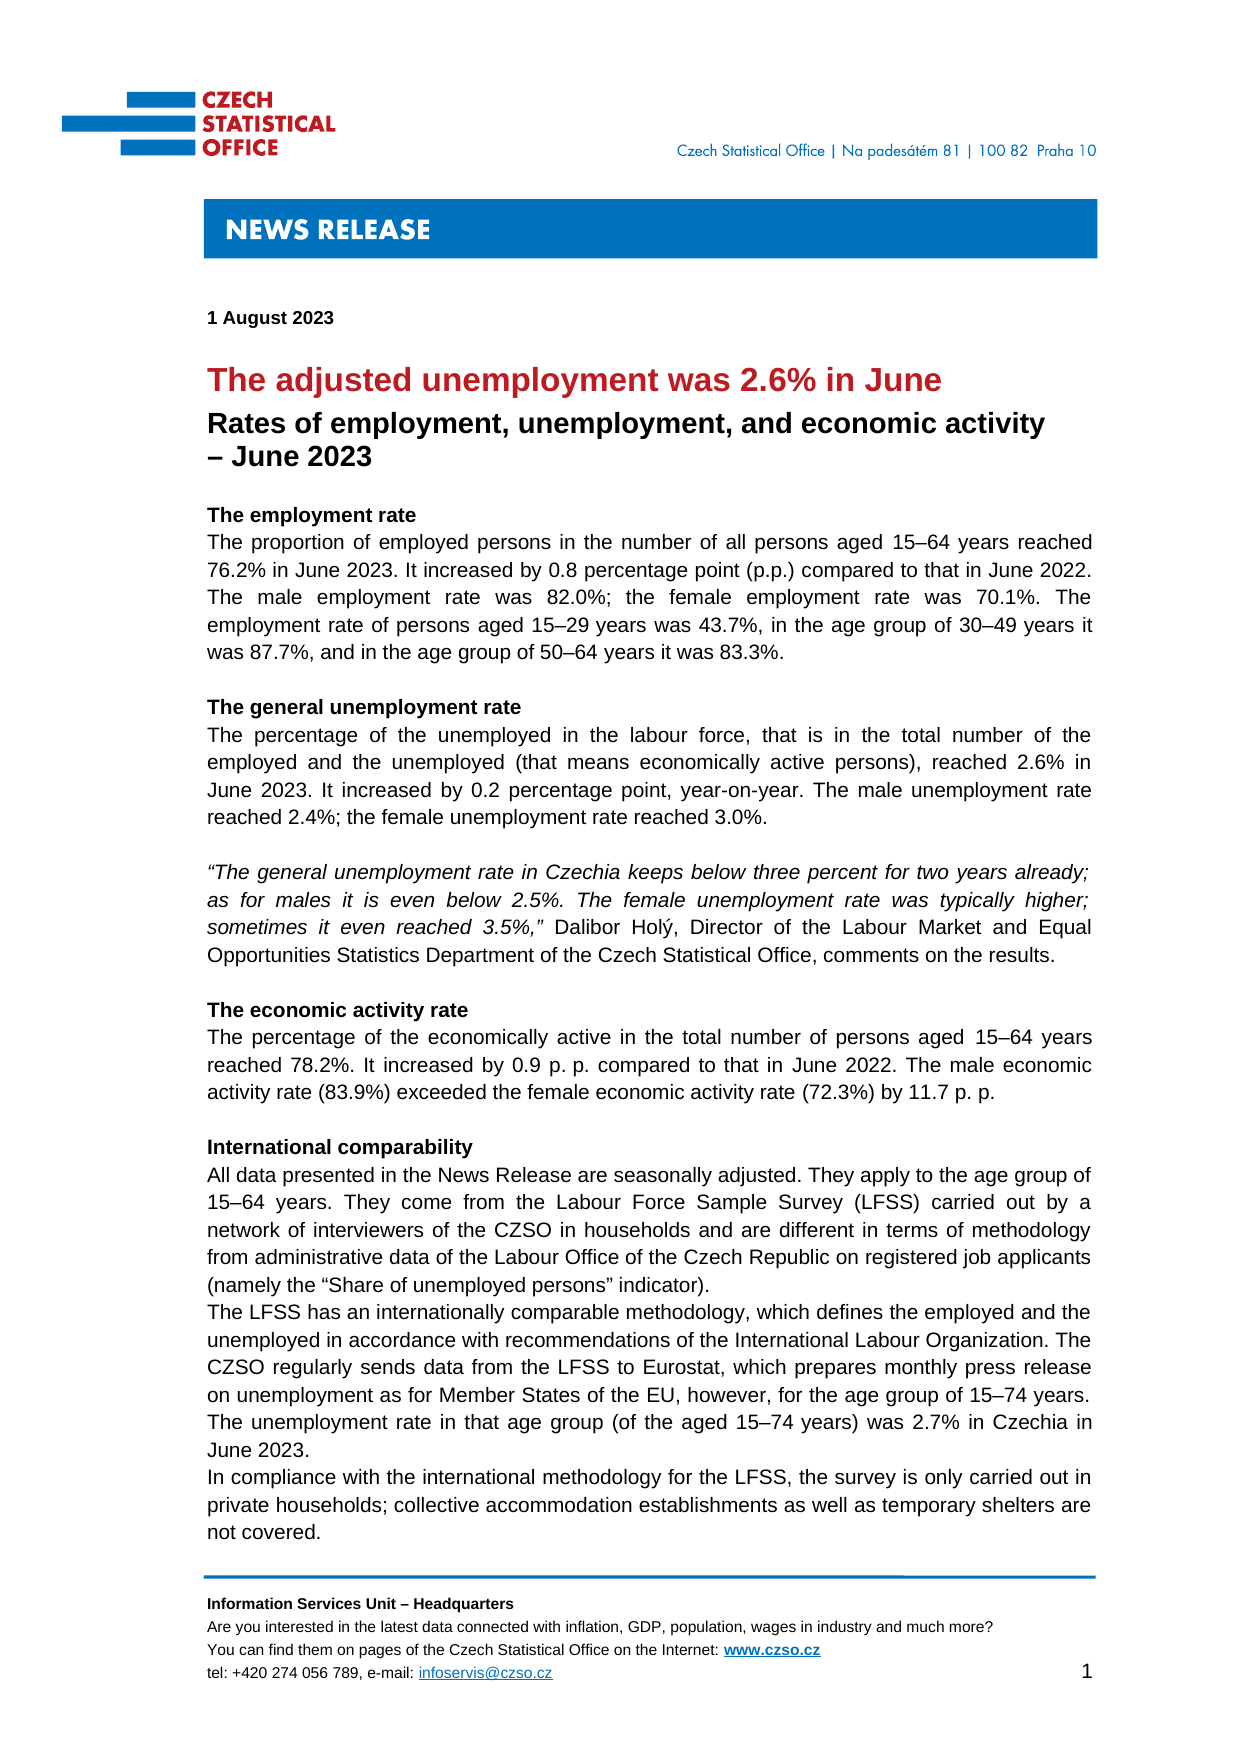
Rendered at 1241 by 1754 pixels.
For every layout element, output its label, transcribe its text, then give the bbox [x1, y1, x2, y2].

text “The general unemployment rate in Czechia keeps below three percent for two years already; as for males it is even below 2.5%. The female unemployment rate was typically higher; sometimes it even reached 3.5%,” Dalibor Holý, Director of the Labour Market and Equal Opportunities Statistics Department of the Czech Statistical Office, comments on the results. [207, 860, 1092, 967]
text The employment rate [207, 503, 1092, 527]
text Rates of employment, unemployment, and economic activity – June 2023 [207, 407, 1092, 473]
title The adjusted unemployment was 2.6% in June [207, 361, 1092, 398]
text 1 August 2023 [207, 307, 1092, 329]
text The percentage of the unemployed in the labour force, that is in the total number of the employed and the unemployed (that means economically active persons), reached 2.6% in June 2023. It increased by 0.2 percentage point, year-on-year. The male unemployment rate reached 2.4%; the female unemployment rate reached 3.0%. [207, 723, 1092, 829]
text In compliance with the international methodology for the LFSS, the survey is only carried out in private households; collective accommodation establishments as well as temporary shelters are not covered. [207, 1465, 1092, 1544]
text The general unemployment rate [207, 695, 1092, 719]
text International comparability [207, 1135, 1092, 1159]
text All data presented in the News Release are seasonally adjusted. They apply to the age group of 15–64 years. They come from the Labour Force Sample Survey (LFSS) carried out by a network of interviewers of the CZSO in households and are different in terms of methodology from administrative data of the Labour Office of the Czech Republic on registered job applicants (namely the “Share of unemployed persons” indicator). [207, 1163, 1092, 1297]
text The LFSS has an internationally comparable methodology, which defines the employed and the unemployed in accordance with recommendations of the International Labour Organization. The CZSO regularly sends data from the LFSS to Eurostat, which prepares monthly press release on unemployment as for Member States of the EU, however, for the age group of 15–74 years. The unemployment rate in that age group (of the aged 15–74 years) was 2.7% in Czechia in June 2023. [207, 1300, 1092, 1462]
text The economic activity rate [207, 998, 1092, 1022]
text The proportion of employed persons in the number of all persons aged 15–64 years reached 76.2% in June 2023. It increased by 0.8 percentage point (p.p.) compared to that in June 2022. The male employment rate was 82.0%; the female employment rate was 70.1%. The employment rate of persons aged 15–29 years was 43.7%, in the age group of 30–49 years it was 87.7%, and in the age group of 50–64 years it was 83.3%. [207, 530, 1092, 664]
text The percentage of the economically active in the total number of persons aged 15–64 years reached 78.2%. It increased by 0.9 p. p. compared to that in June 2022. The male economic activity rate (83.9%) exceeded the female economic activity rate (72.3%) by 11.7 p. p. [207, 1025, 1092, 1104]
